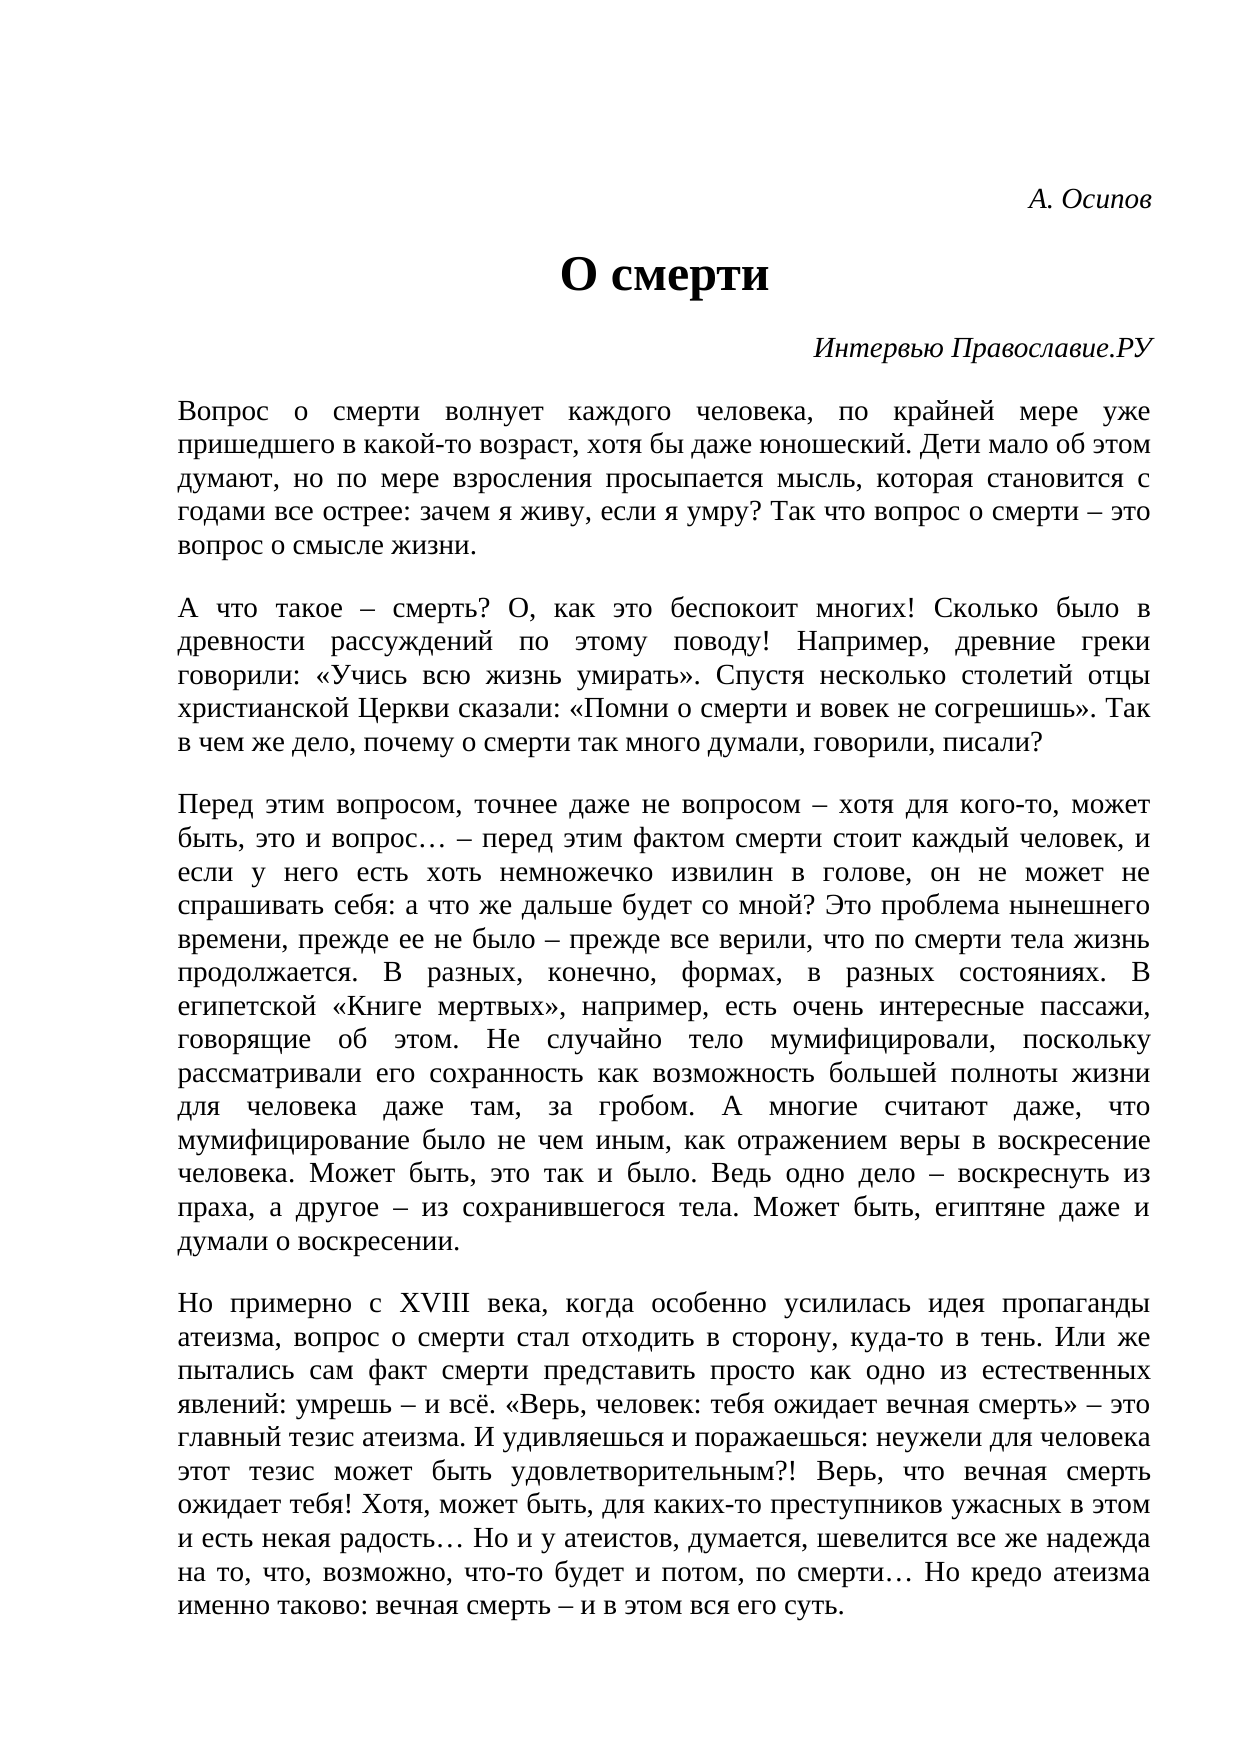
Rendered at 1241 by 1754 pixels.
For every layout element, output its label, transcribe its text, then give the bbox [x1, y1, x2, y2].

text Перед этим вопросом, точнее даже не вопросом – хотя для кого-то, может быть, это и вопрос… – перед этим фактом смерти стоит каждый человек, и если у него есть хоть немножечко извилин в голове, он не может не спрашивать себя: а что же дальше будет со мной? Это проблема нынешнего времени, прежде ее не было – прежде все верили, что по смерти тела жизнь продолжается. В разных, конечно, формах, в разных состояниях. В египетской «Книге мертвых», например, есть очень интересные пассажи, говорящие об этом. Не случайно тело мумифицировали, поскольку рассматривали его сохранность как возможность большей полноты жизни для человека даже там, за гробом. А многие считают даже, что мумифицирование было не чем иным, как отражением веры в воскресение человека. Может быть, это так и было. Ведь одно дело – воскреснуть из праха, а другое – из сохранившегося тела. Может быть, египтяне даже и думали о воскресении. [177, 787, 1152, 1256]
text О смерти [177, 243, 1152, 301]
text Интервью Православие.РУ [177, 330, 1152, 364]
text А. Осипов [177, 181, 1152, 214]
text А что такое – смерть? О, как это беспокоит многих! Сколько было в древности рассуждений по этому поводу! Например, древние греки говорили: «Учись всю жизнь умирать». Спустя несколько столетий отцы христианской Церкви сказали: «Помни о смерти и вовек не согрешишь». Так в чем же дело, почему о смерти так много думали, говорили, писали? [177, 590, 1152, 757]
text Вопрос о смерти волнует каждого человека, по крайней мере уже пришедшего в какой-то возраст, хотя бы даже юношеский. Дети мало об этом думают, но по мере взросления просыпается мысль, которая становится с годами все острее: зачем я живу, если я умру? Так что вопрос о смерти – это вопрос о смысле жизни. [177, 393, 1152, 561]
text Но примерно с XVIII века, когда особенно усилилась идея пропаганды атеизма, вопрос о смерти стал отходить в сторону, куда-то в тень. Или же пытались сам факт смерти представить просто как одно из естественных явлений: умрешь – и всё. «Верь, человек: тебя ожидает вечная смерть» – это главный тезис атеизма. И удивляешься и поражаешься: неужели для человека этот тезис может быть удовлетворительным?! Верь, что вечная смерть ожидает тебя! Хотя, может быть, для каких-то преступников ужасных в этом и есть некая радость… Но и у атеистов, думается, шевелится все же надежда на то, что, возможно, что-то будет и потом, по смерти… Но кредо атеизма именно таково: вечная смерть – и в этом вся его суть. [177, 1285, 1152, 1621]
